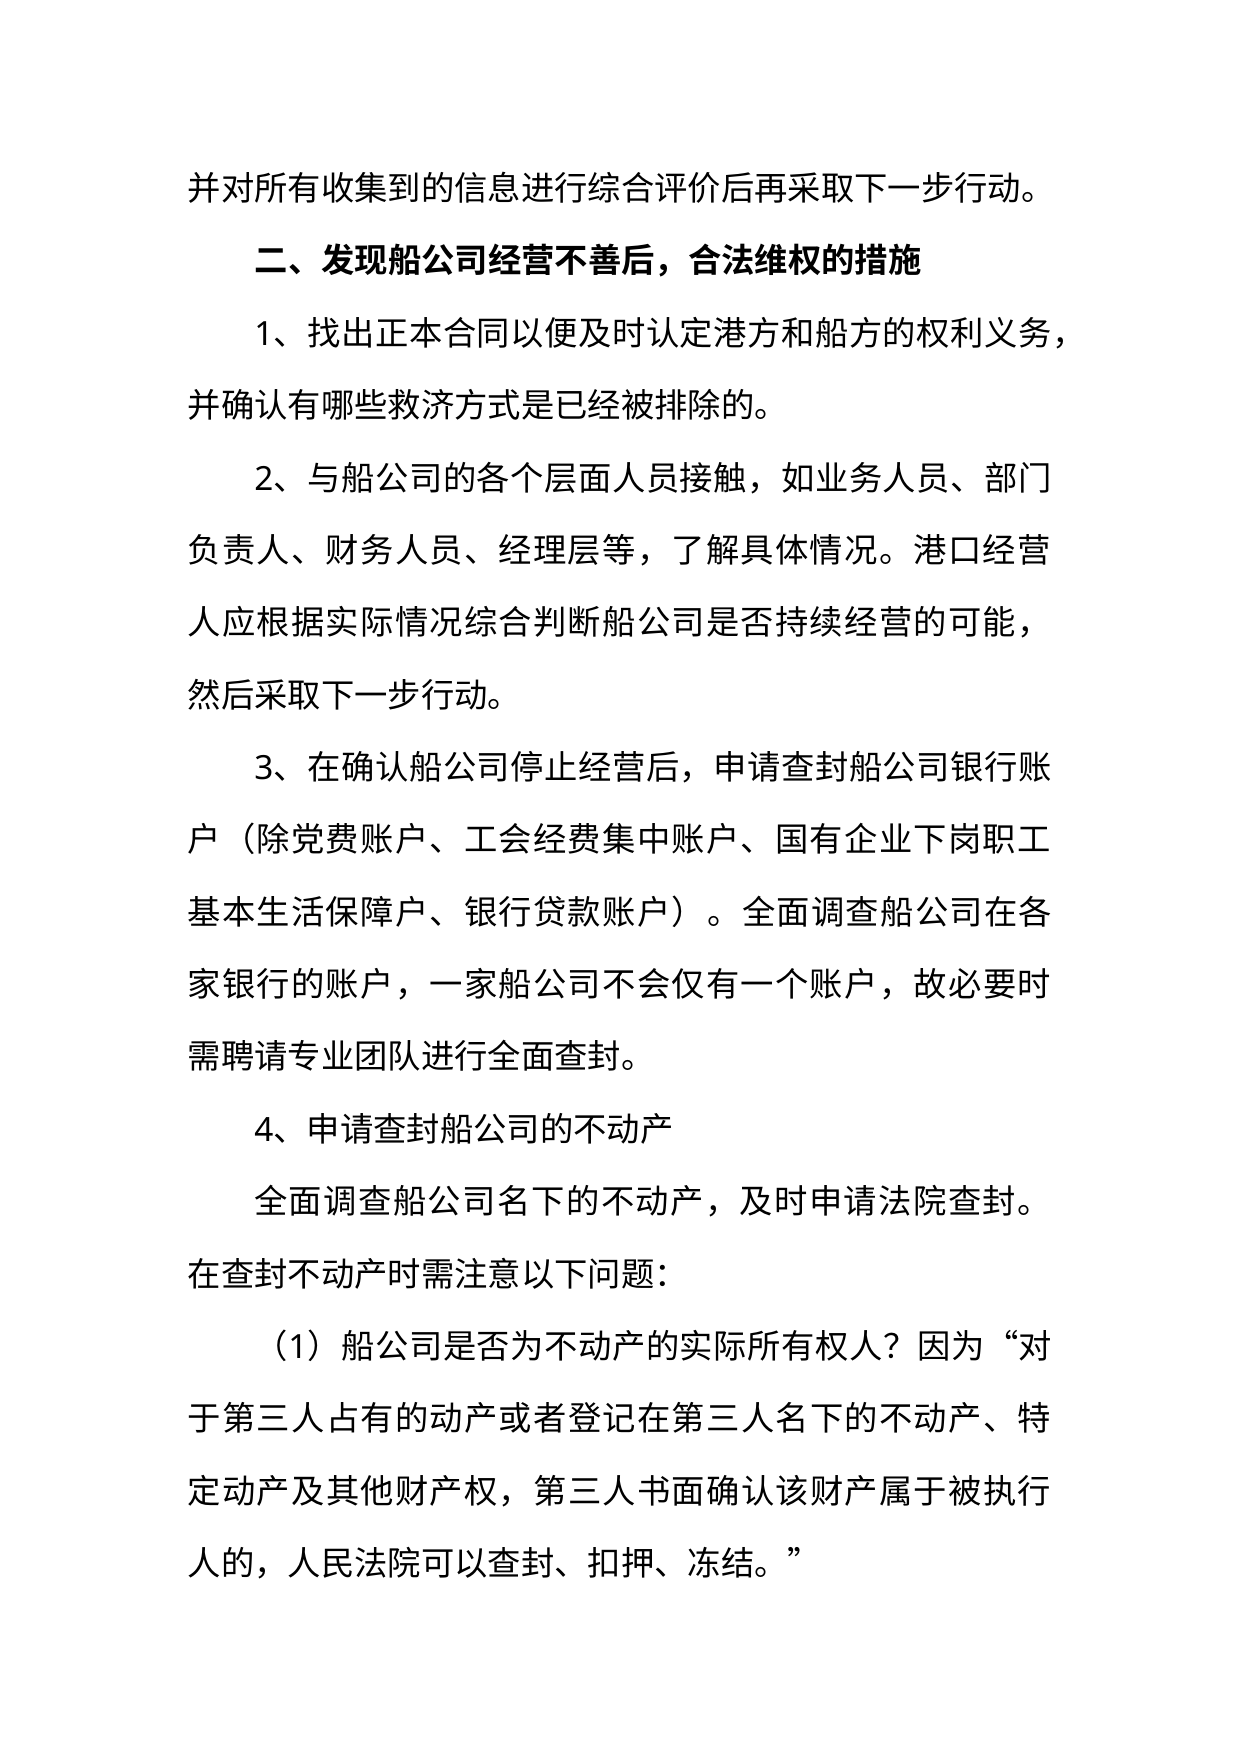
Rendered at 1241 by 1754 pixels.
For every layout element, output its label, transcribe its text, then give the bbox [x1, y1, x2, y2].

text （1）船公司是否为不动产的实际所有权人？因为“对于第三人占有的动产或者登记在第三人名下的不动产、特定动产及其他财产权，第三人书面确认该财产属于被执行人的，人民法院可以查封、扣押、冻结。” [187, 1319, 1053, 1585]
text 全面调查船公司名下的不动产，及时申请法院查封。在查封不动产时需注意以下问题： [187, 1175, 1053, 1296]
text 2、与船公司的各个层面人员接触，如业务人员、部门负责人、财务人员、经理层等，了解具体情况。港口经营人应根据实际情况综合判断船公司是否持续经营的可能，然后采取下一步行动。 [187, 451, 1053, 717]
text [187, 162, 1053, 210]
text 3、在确认船公司停止经营后，申请查封船公司银行账户（除党费账户、工会经费集中账户、国有企业下岗职工基本生活保障户、银行贷款账户）。全面调查船公司在各家银行的账户，一家船公司不会仅有一个账户，故必要时需聘请专业团队进行全面查封。 [187, 741, 1053, 1078]
text 二、发现船公司经营不善后，合法维权的措施 [187, 234, 1053, 282]
text 4、申请查封船公司的不动产 [187, 1102, 1053, 1151]
text 1、找出正本合同以便及时认定港方和船方的权利义务，并确认有哪些救济方式是已经被排除的。 [187, 307, 1053, 427]
